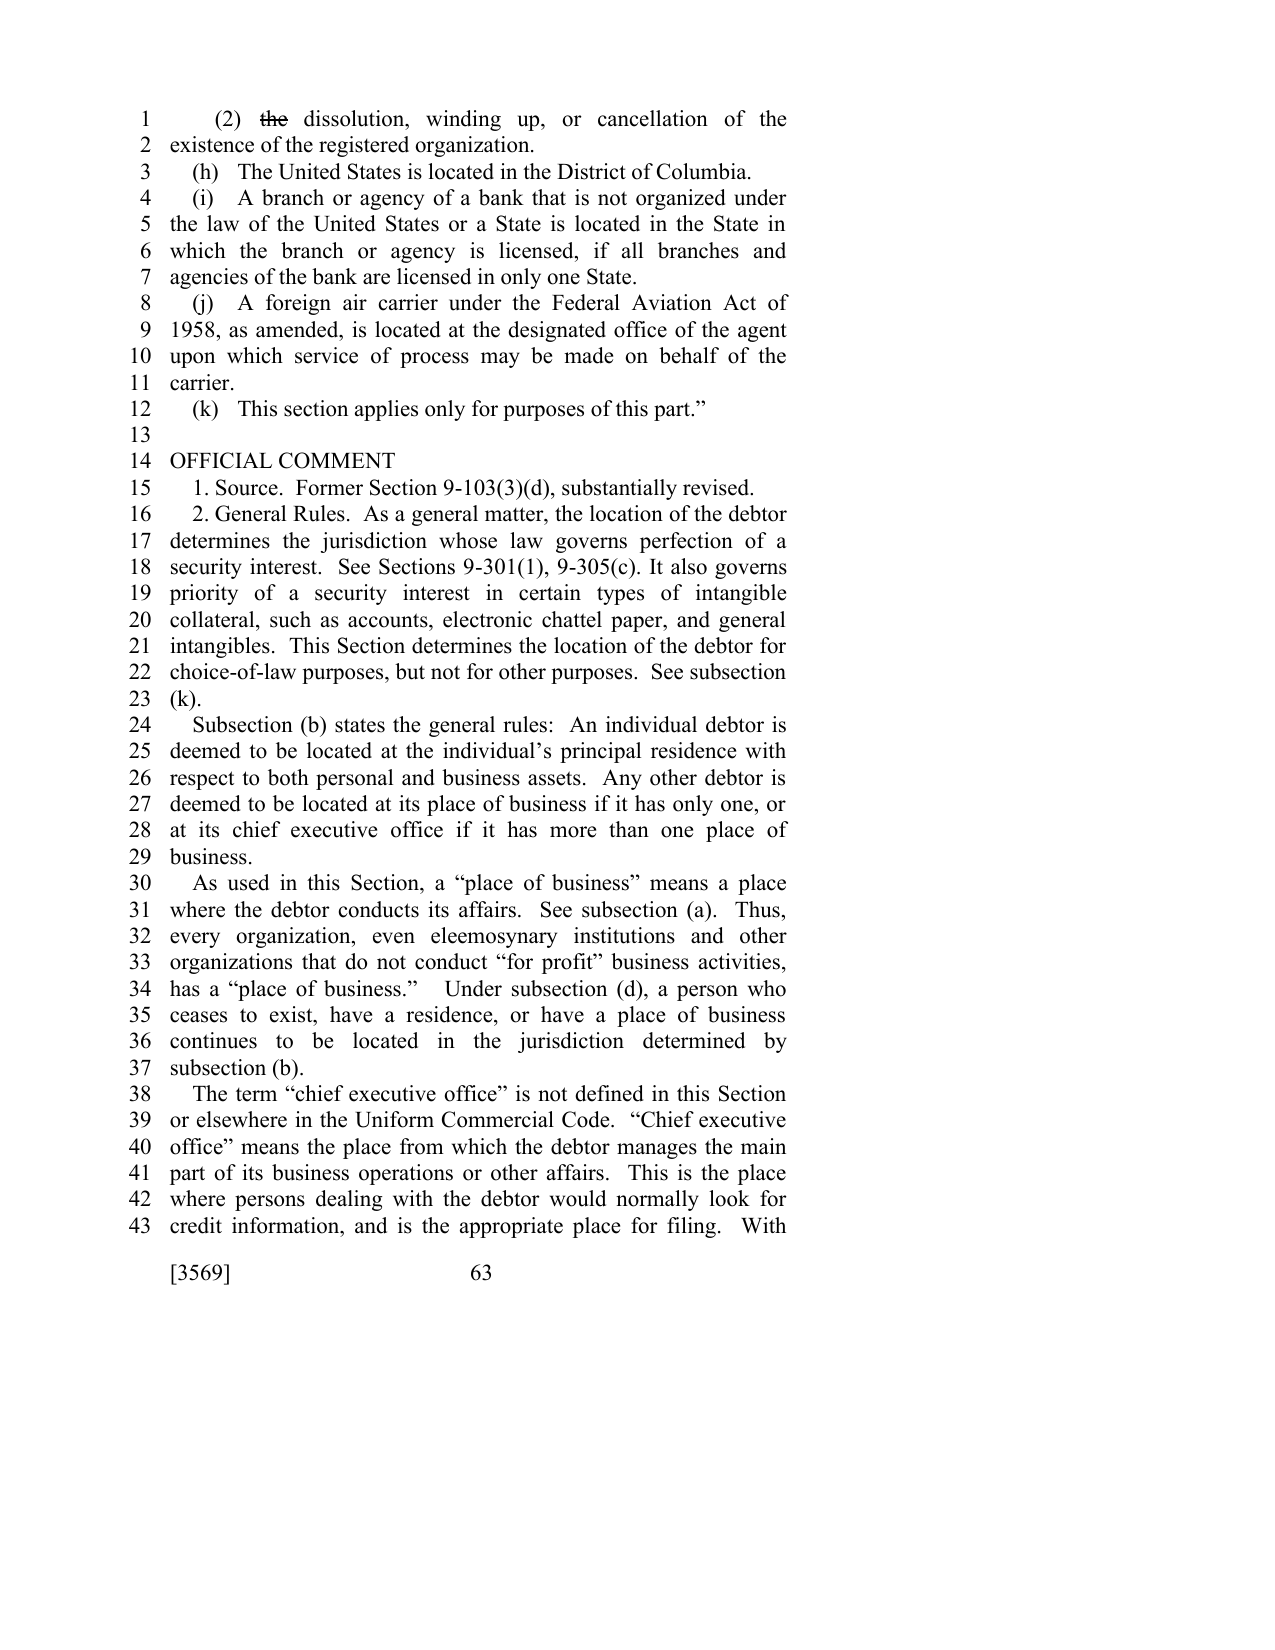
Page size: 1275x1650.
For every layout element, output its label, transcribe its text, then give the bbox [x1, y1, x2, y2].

text 1. Source. Former Section 9-103(3)(d), substantially revised. [169, 474, 787, 500]
text (h) The United States is located in the District of Columbia. [169, 158, 787, 184]
text (j) A foreign air carrier under the Federal Aviation Act of 1958, as amended, is located at the designated office of the agent upon which service of process may be made on behalf of the carrier. [169, 289, 787, 395]
text (i) A branch or agency of a bank that is not organized under the law of the United States or a State is located in the State in which the branch or agency is licensed, if all branches and agencies of the bank are licensed in only one State. [169, 184, 787, 289]
text (k) This section applies only for purposes of this part.” [169, 395, 787, 421]
text OFFICIAL COMMENT [169, 448, 787, 474]
text 2. General Rules. As a general matter, the location of the debtor determines the jurisdiction whose law governs perfection of a security interest. See Sections 9-301(1), 9-305(c). It also governs priority of a security interest in certain types of intangible collateral, such as accounts, electronic chattel paper, and general intangibles. This Section determines the location of the debtor for choice-of-law purposes, but not for other purposes. See subsection (k). [169, 500, 787, 711]
text Subsection (b) states the general rules: An individual debtor is deemed to be located at the individual’s principal residence with respect to both personal and business assets. Any other debtor is deemed to be located at its place of business if it has only one, or at its chief executive office if it has more than one place of business. [169, 711, 787, 869]
text (2) the dissolution, winding up, or cancellation of the existence of the registered organization. [169, 105, 787, 158]
text As used in this Section, a “place of business” means a place where the debtor conducts its affairs. See subsection (a). Thus, every organization, even eleemosynary institutions and other organizations that do not conduct “for profit” business activities, has a “place of business.” Under subsection (d), a person who ceases to exist, have a residence, or have a place of business continues to be located in the jurisdiction determined by subsection (b). [169, 869, 787, 1080]
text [169, 1080, 787, 1238]
